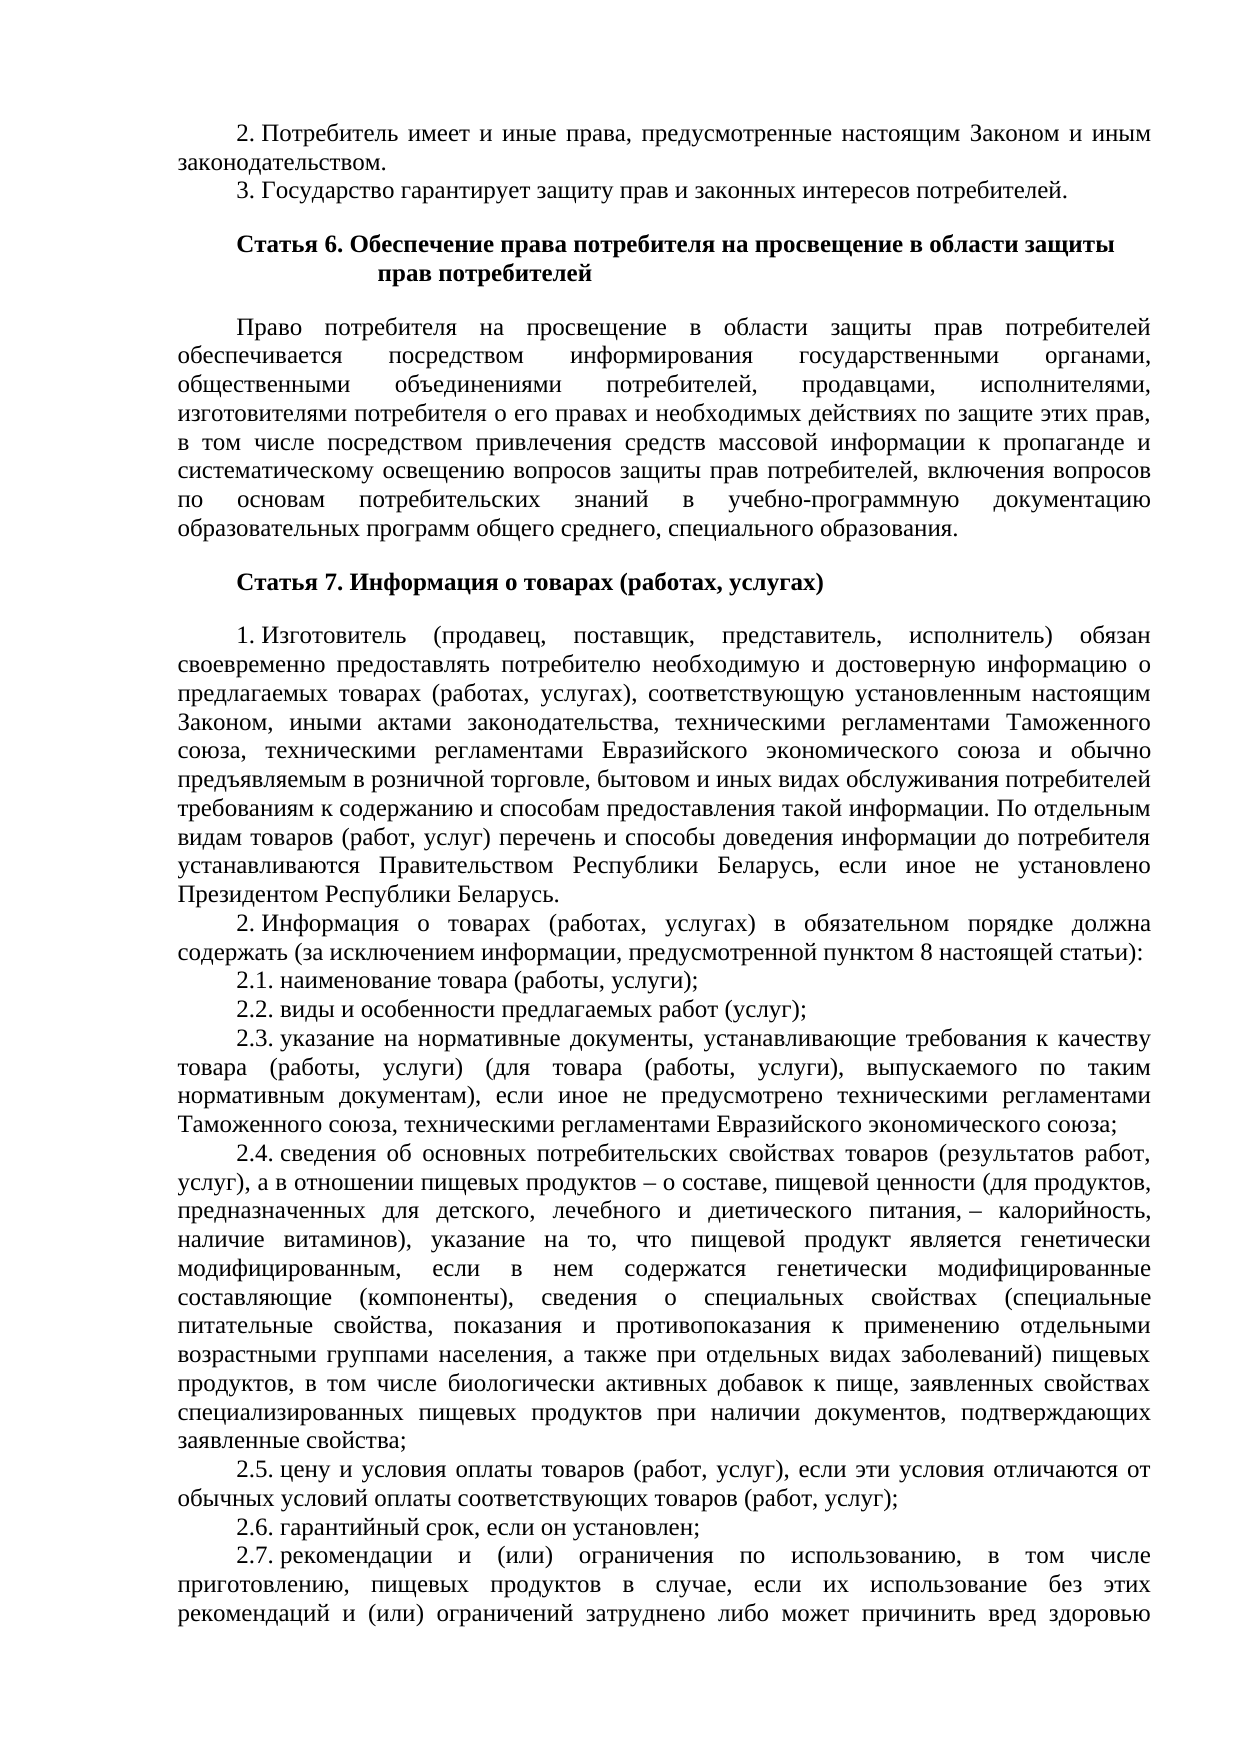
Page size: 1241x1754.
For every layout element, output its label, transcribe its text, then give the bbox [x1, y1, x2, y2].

text 2.5. цену и условия оплаты товаров (работ, услуг), если эти условия отличаются от обычных условий оплаты соответствующих товаров (работ, услуг); [177, 1454, 1152, 1512]
text 3. Государство гарантирует защиту прав и законных интересов потребителей. [177, 176, 1152, 204]
text 2.2. виды и особенности предлагаемых работ (услуг); [177, 994, 1152, 1023]
text 2. Потребитель имеет и иные права, предусмотренные настоящим Законом и иным законодательством. [177, 118, 1152, 176]
text Статья 7. Информация о товарах (работах, услугах) [236, 567, 1152, 596]
text 2.6. гарантийный срок, если он установлен; [177, 1512, 1152, 1541]
text 2. Информация о товарах (работах, услугах) в обязательном порядке должна содержать (за исключением информации, предусмотренной пунктом 8 настоящей статьи): [177, 908, 1152, 966]
text Право потребителя на просвещение в области защиты прав потребителей обеспечивается посредством информирования государственными органами, общественными объединениями потребителей, продавцами, исполнителями, изготовителями потребителя о его правах и необходимых действиях по защите этих прав, в том числе посредством привлечения средств массовой информации к пропаганде и систематическому освещению вопросов защиты прав потребителей, включения вопросов по основам потребительских знаний в учебно-программную документацию образовательных программ общего среднего, специального образования. [177, 312, 1152, 542]
text 2.4. сведения об основных потребительских свойствах товаров (результатов работ, услуг), а в отношении пищевых продуктов – о составе, пищевой ценности (для продуктов, предназначенных для детского, лечебного и диетического питания, – калорийность, наличие витаминов), указание на то, что пищевой продукт является генетически модифицированным, если в нем содержатся генетически модифицированные составляющие (компоненты), сведения о специальных свойствах (специальные питательные свойства, показания и противопоказания к применению отдельными возрастными группами населения, а также при отдельных видах заболеваний) пищевых продуктов, в том числе биологически активных добавок к пище, заявленных свойствах специализированных пищевых продуктов при наличии документов, подтверждающих заявленные свойства; [177, 1138, 1152, 1454]
text Статья 6. Обеспечение права потребителя на просвещение в области защиты прав потребителей [236, 229, 1152, 287]
text 1. Изготовитель (продавец, поставщик, представитель, исполнитель) обязан своевременно предоставлять потребителю необходимую и достоверную информацию о предлагаемых товарах (работах, услугах), соответствующую установленным настоящим Законом, иными актами законодательства, техническими регламентами Таможенного союза, техническими регламентами Евразийского экономического союза и обычно предъявляемым в розничной торговле, бытовом и иных видах обслуживания потребителей требованиям к содержанию и способам предоставления такой информации. По отдельным видам товаров (работ, услуг) перечень и способы доведения информации до потребителя устанавливаются Правительством Республики Беларусь, если иное не установлено Президентом Республики Беларусь. [177, 621, 1152, 908]
text 2.1. наименование товара (работы, услуги); [177, 966, 1152, 994]
text 2.3. указание на нормативные документы, устанавливающие требования к качеству товара (работы, услуги) (для товара (работы, услуги), выпускаемого по таким нормативным документам), если иное не предусмотрено техническими регламентами Таможенного союза, техническими регламентами Евразийского экономического союза; [177, 1023, 1152, 1138]
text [177, 1541, 1152, 1627]
